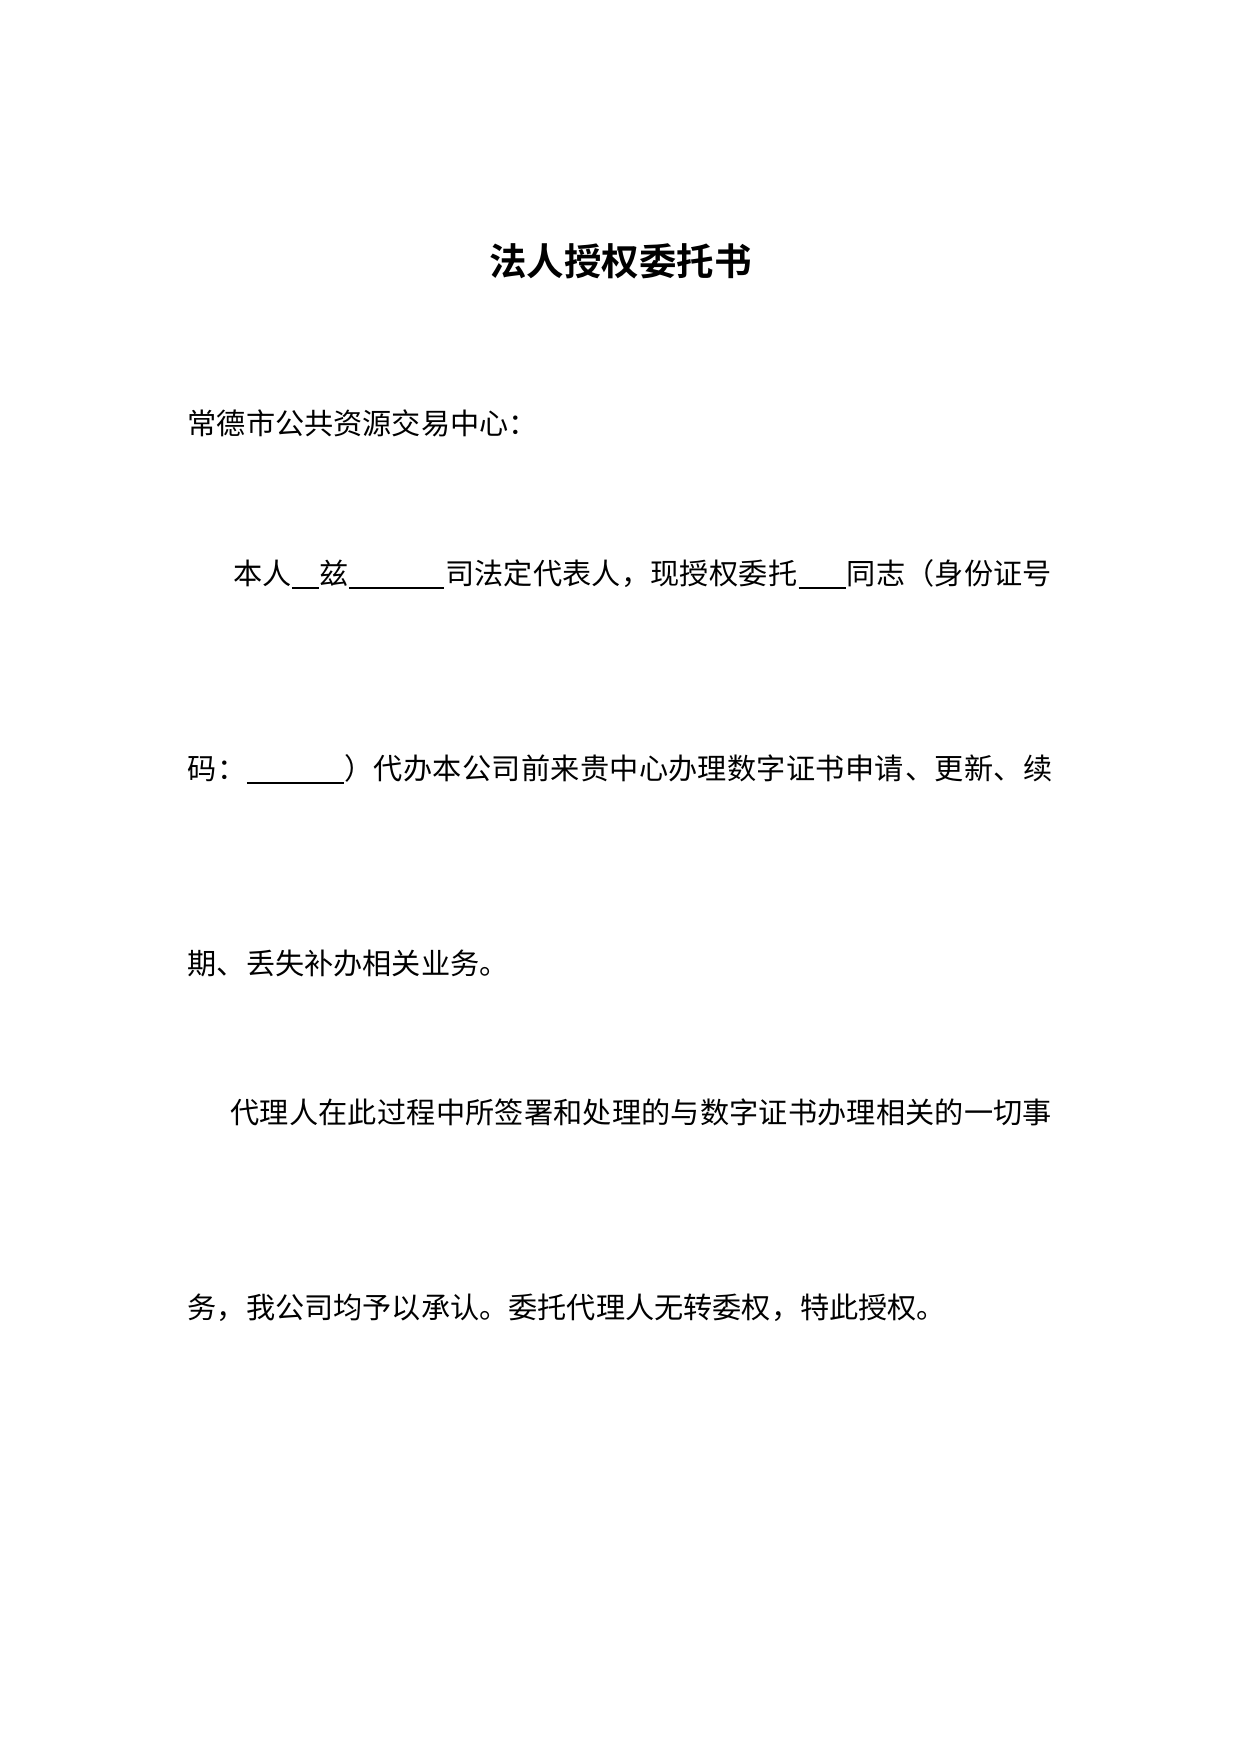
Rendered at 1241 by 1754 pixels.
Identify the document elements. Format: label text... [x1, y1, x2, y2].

text 法人授权委托书 [187, 227, 1053, 292]
text 代理人在此过程中所签署和处理的与数字证书办理相关的一切事务，我公司均予以承认。委托代理人无转委权，特此授权。 [187, 1079, 1053, 1339]
text 常德市公共资源交易中心： [187, 389, 1053, 454]
text 本人 兹 司法定代表人，现授权委托 同志（身份证号码： ）代办本公司前来贵中心办理数字证书申请、更新、续期、丢失补办相关业务。 [187, 539, 1053, 994]
